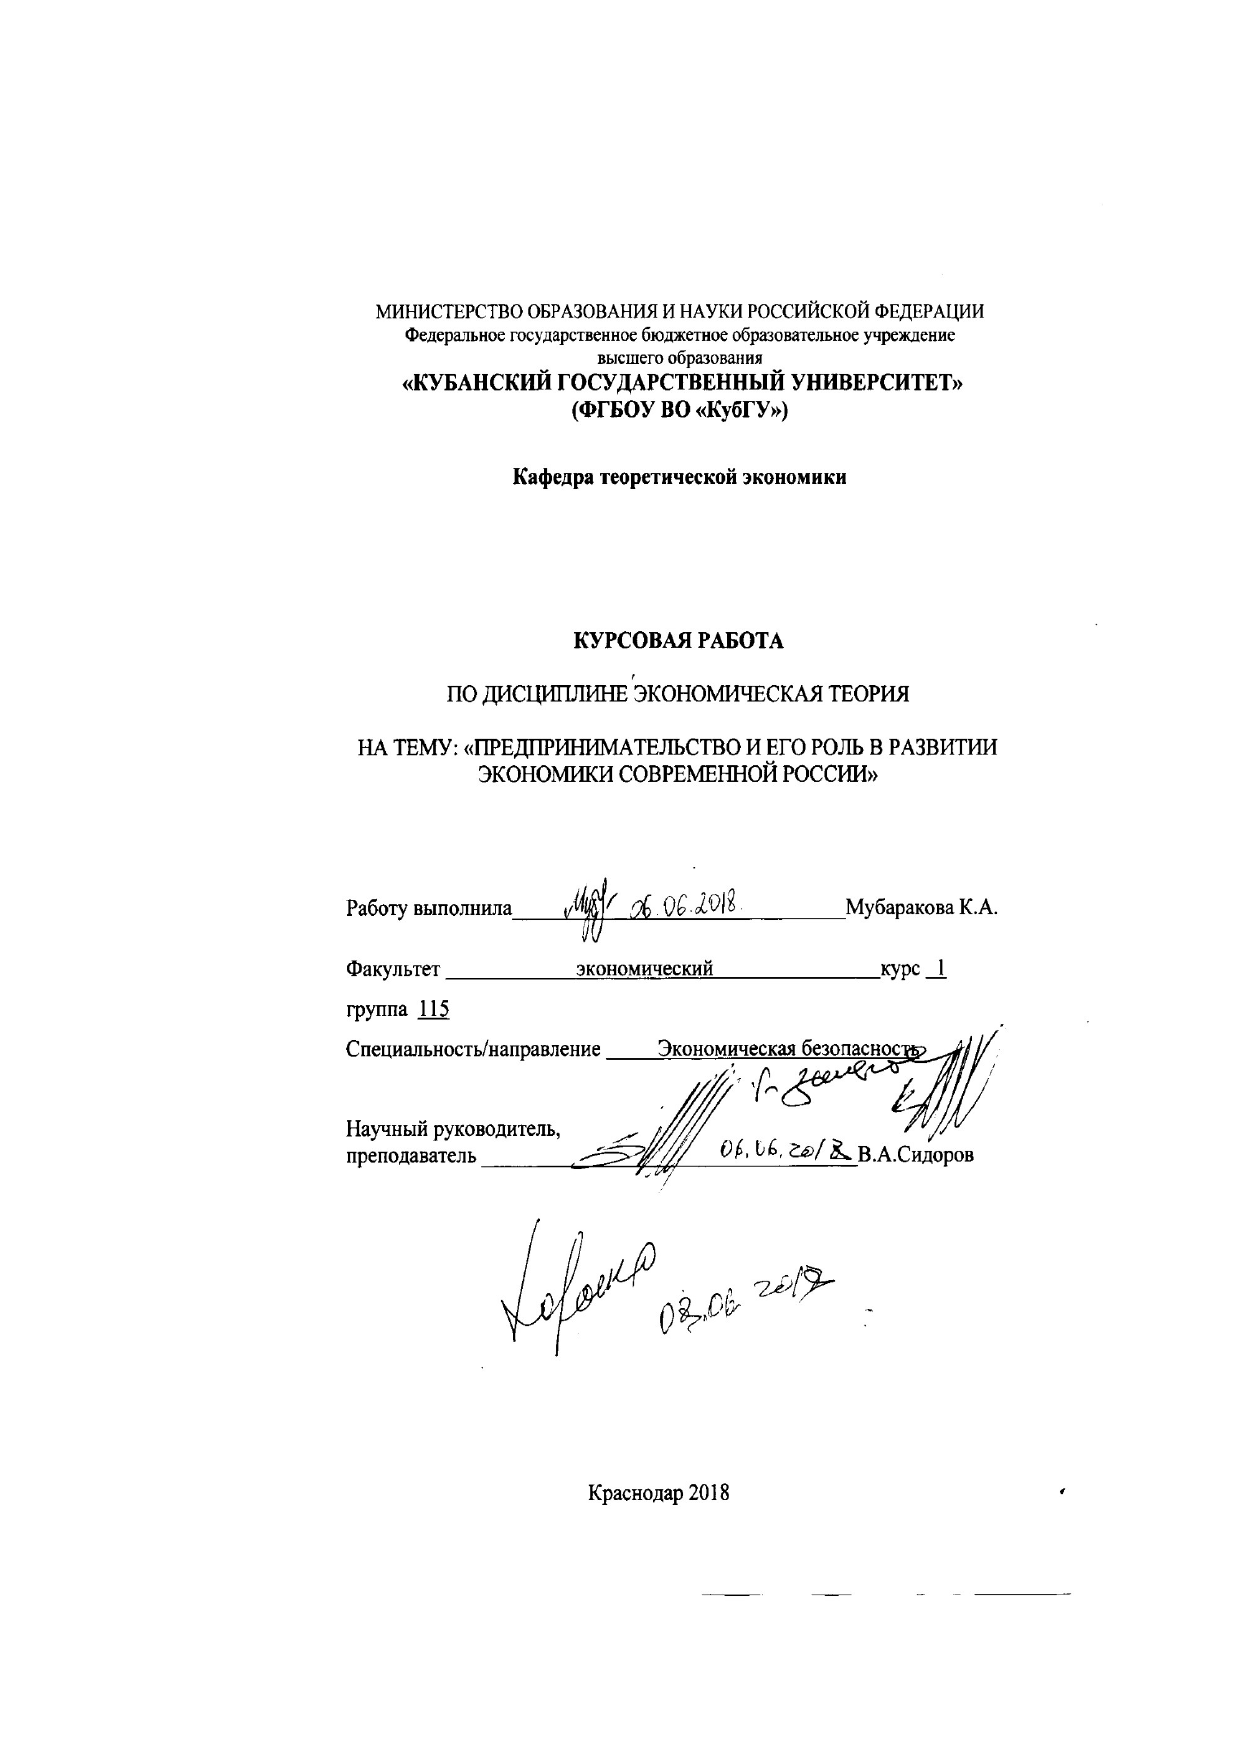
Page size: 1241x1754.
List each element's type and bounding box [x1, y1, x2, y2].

picture [177, 202, 1103, 1601]
